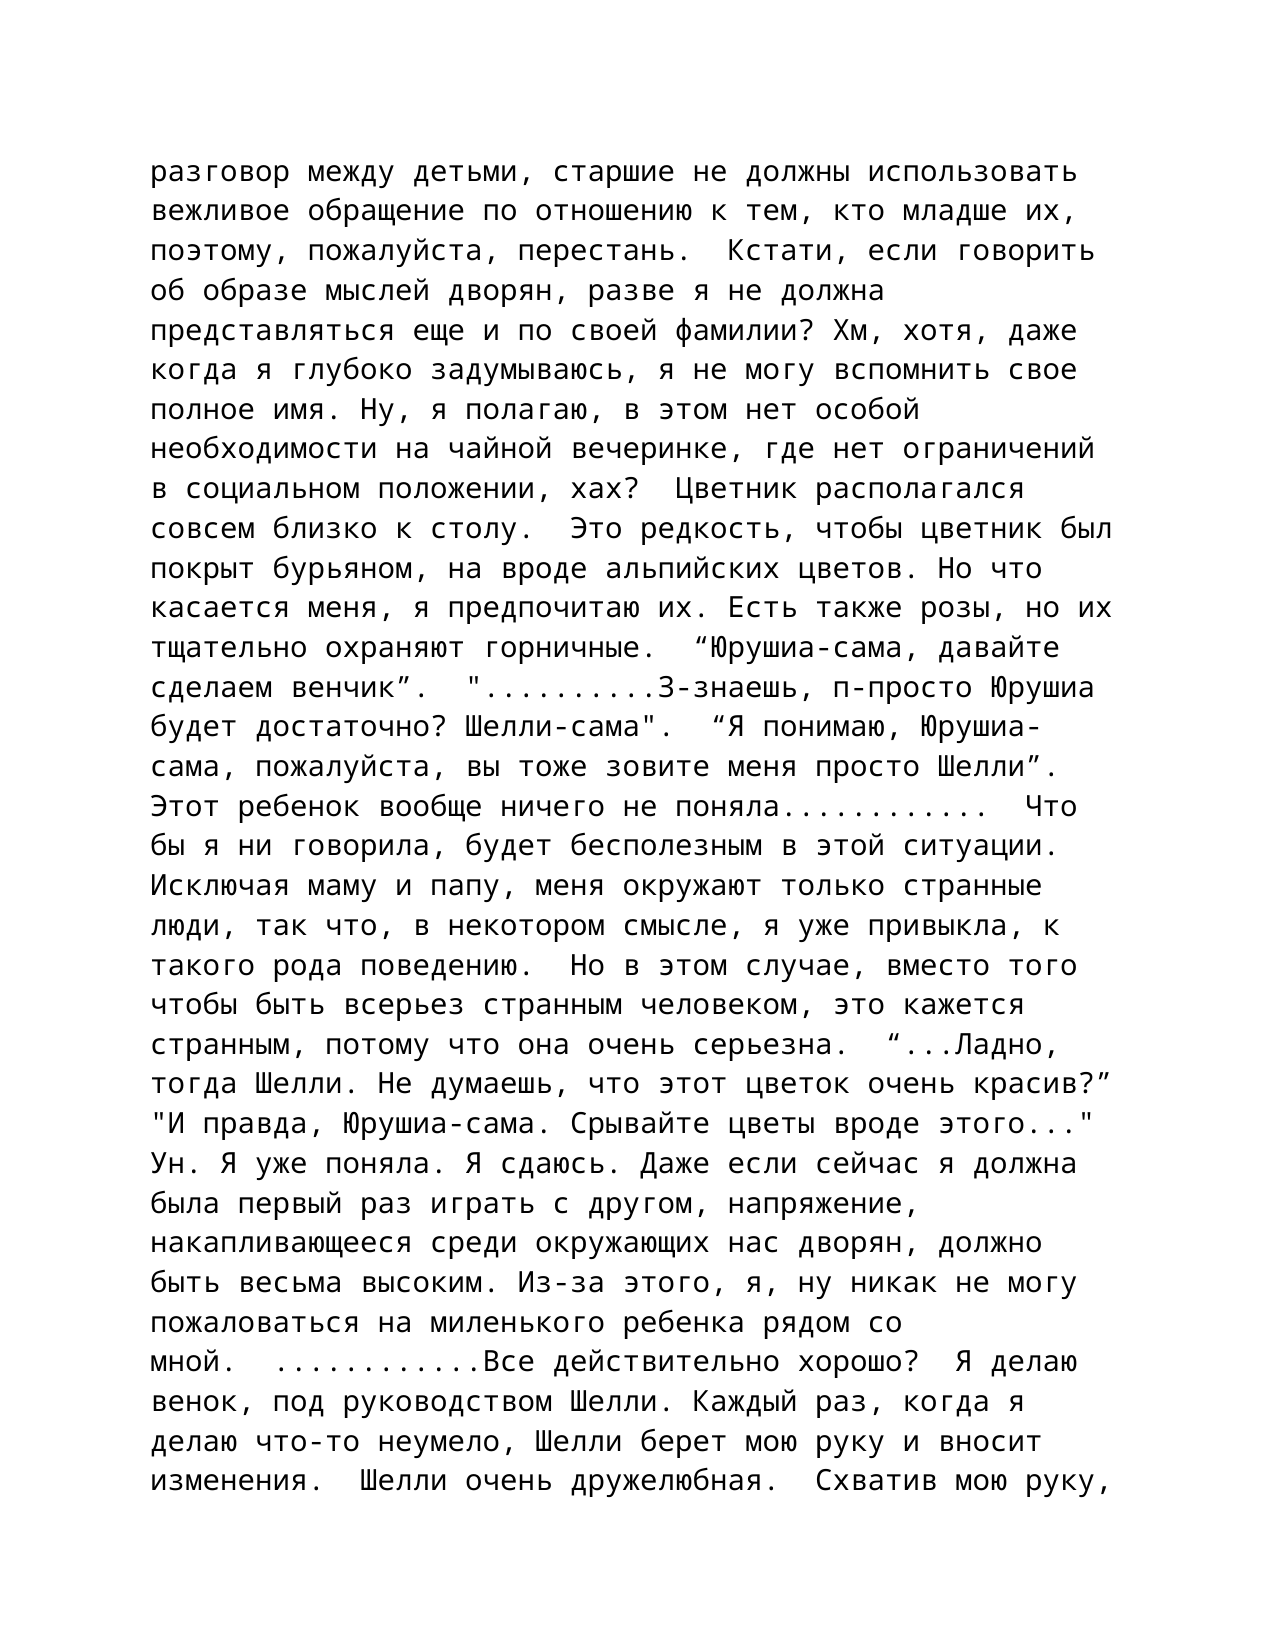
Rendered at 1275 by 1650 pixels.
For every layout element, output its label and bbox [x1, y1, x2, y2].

text [150, 150, 1125, 1499]
